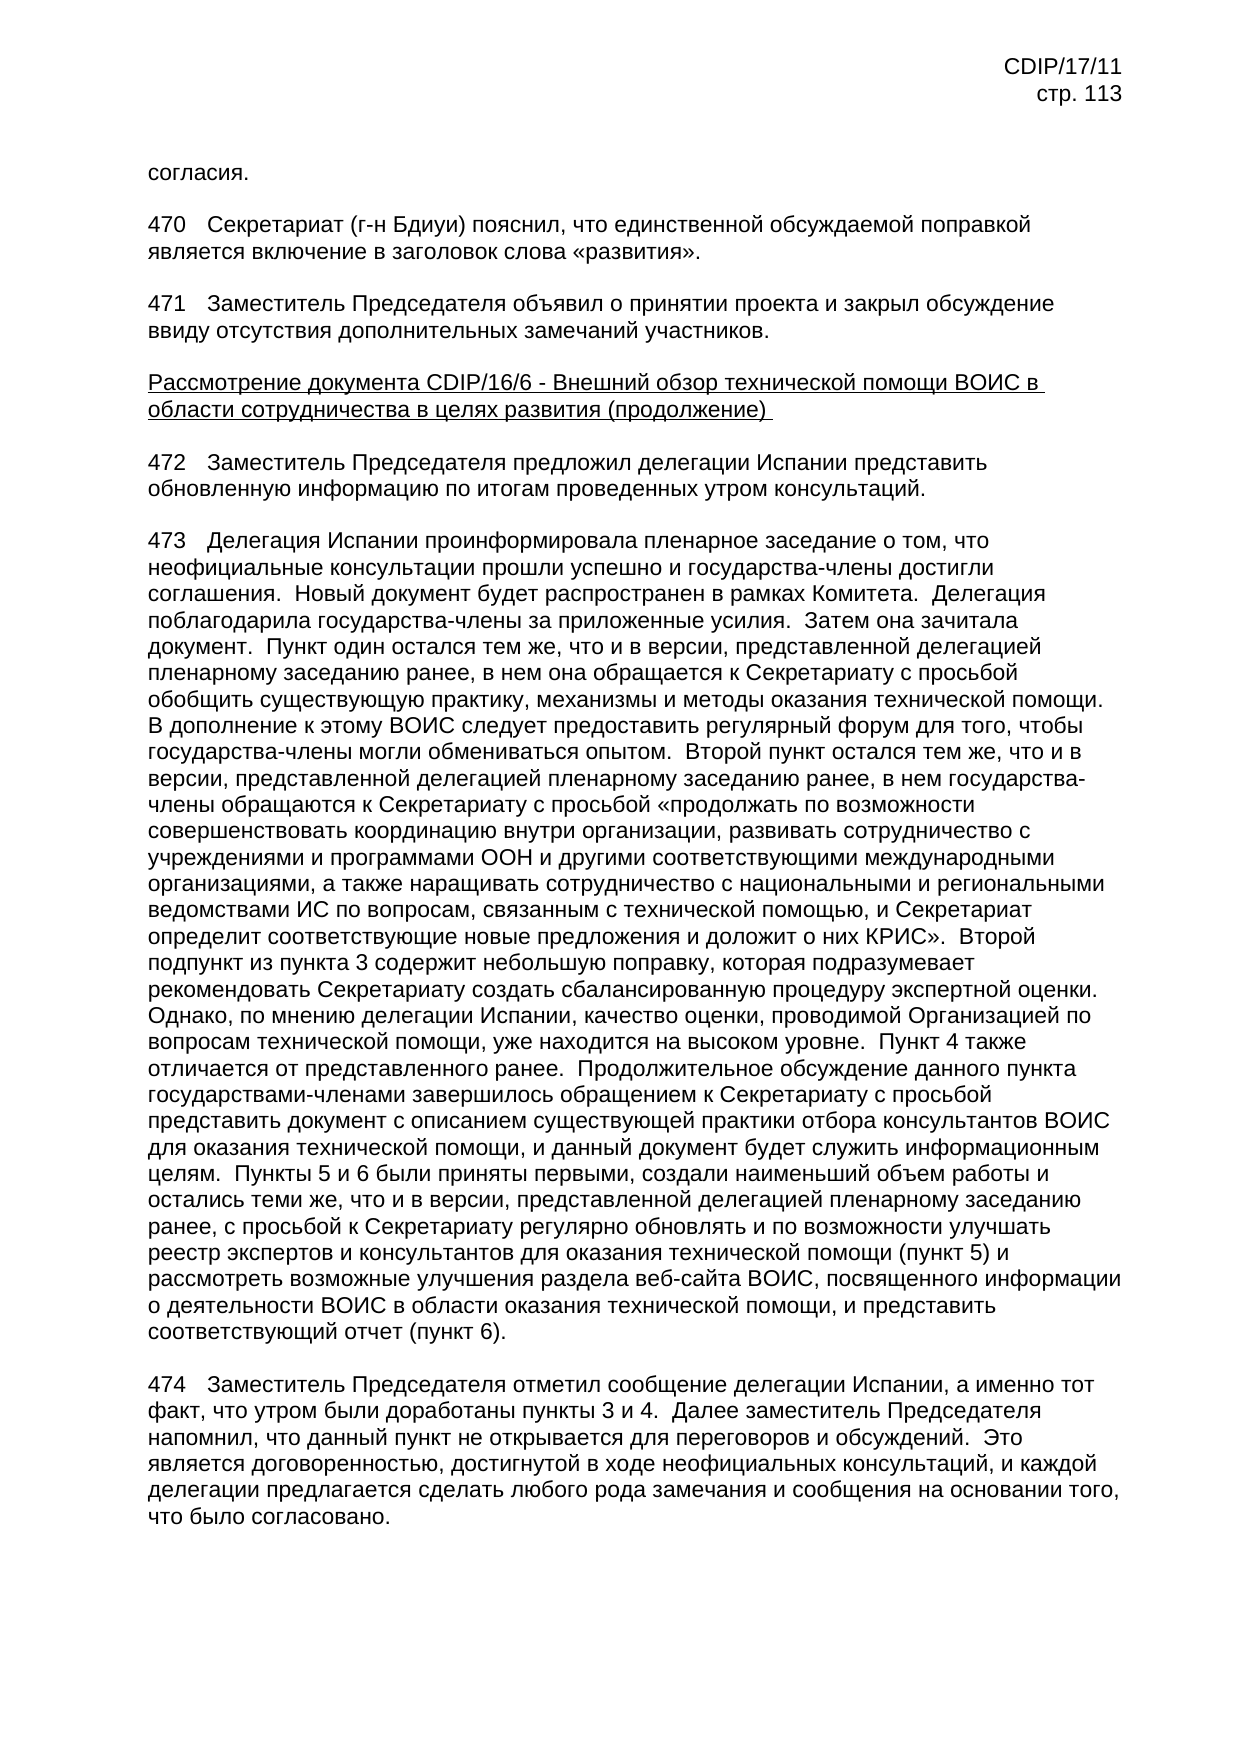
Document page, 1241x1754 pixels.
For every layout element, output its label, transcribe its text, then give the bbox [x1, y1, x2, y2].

text Заместитель Председателя предложил делегации Испании представить обновленную информацию по итогам проведенных утром консультаций. [148, 448, 1122, 501]
text Заместитель Председателя отметил сообщение делегации Испании, а именно тот факт, что утром были доработаны пункты 3 и 4. Далее заместитель Председателя напомнил, что данный пункт не открывается для переговоров и обсуждений. Это является договоренностью, достигнутой в ходе неофициальных консультаций, и каждой делегации предлагается сделать любого рода замечания и сообщения на основании того, что было согласовано. [148, 1371, 1122, 1529]
text Секретариат (г-н Бдиуи) пояснил, что единственной обсуждаемой поправкой является включение в заголовок слова «развития». [148, 211, 1112, 264]
text Рассмотрение документа CDIP/16/6 - Внешний обзор технической помощи ВОИС в области сотрудничества в целях развития (продолжение) [148, 369, 1122, 422]
text Делегация Испании проинформировала пленарное заседание о том, что неофициальные консультации прошли успешно и государства-члены достигли соглашения. Новый документ будет распространен в рамках Комитета. Делегация поблагодарила государства-члены за приложенные усилия. Затем она зачитала документ. Пункт один остался тем же, что и в версии, представленной делегацией пленарному заседанию ранее, в нем она обращается к Секретариату с просьбой обобщить существующую практику, механизмы и методы оказания технической помощи. В дополнение к этому ВОИС следует предоставить регулярный форум для того, чтобы государства-члены могли обмениваться опытом. Второй пункт остался тем же, что и в версии, представленной делегацией пленарному заседанию ранее, в нем государства-члены обращаются к Секретариату с просьбой «продолжать по возможности совершенствовать координацию внутри организации, развивать сотрудничество с учреждениями и программами ООН и другими соответствующими международными организациями, а также наращивать сотрудничество с национальными и региональными ведомствами ИС по вопросам, связанным с технической помощью, и Секретариат определит соответствующие новые предложения и доложит о них КРИС». Второй подпункт из пункта 3 содержит небольшую поправку, которая подразумевает рекомендовать Секретариату создать сбалансированную процедуру экспертной оценки. Однако, по мнению делегации Испании, качество оценки, проводимой Организацией по вопросам технической помощи, уже находится на высоком уровне. Пункт 4 также отличается от представленного ранее. Продолжительное обсуждение данного пункта государствами-членами завершилось обращением к Секретариату с просьбой представить документ с описанием существующей практики отбора консультантов ВОИС для оказания технической помощи, и данный документ будет служить информационным целям. Пункты 5 и 6 были приняты первыми, создали наименьший объем работы и остались теми же, что и в версии, представленной делегацией пленарному заседанию ранее, с просьбой к Секретариату регулярно обновлять и по возможности улучшать реестр экспертов и консультантов для оказания технической помощи (пункт 5) и рассмотреть возможные улучшения раздела веб-сайта ВОИС, посвященного информации о деятельности ВОИС в области оказания технической помощи, и представить соответствующий отчет (пункт 6). [148, 527, 1122, 1344]
text Заместитель Председателя объявил о принятии проекта и закрыл обсуждение ввиду отсутствия дополнительных замечаний участников. [148, 290, 1112, 343]
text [148, 158, 1112, 185]
